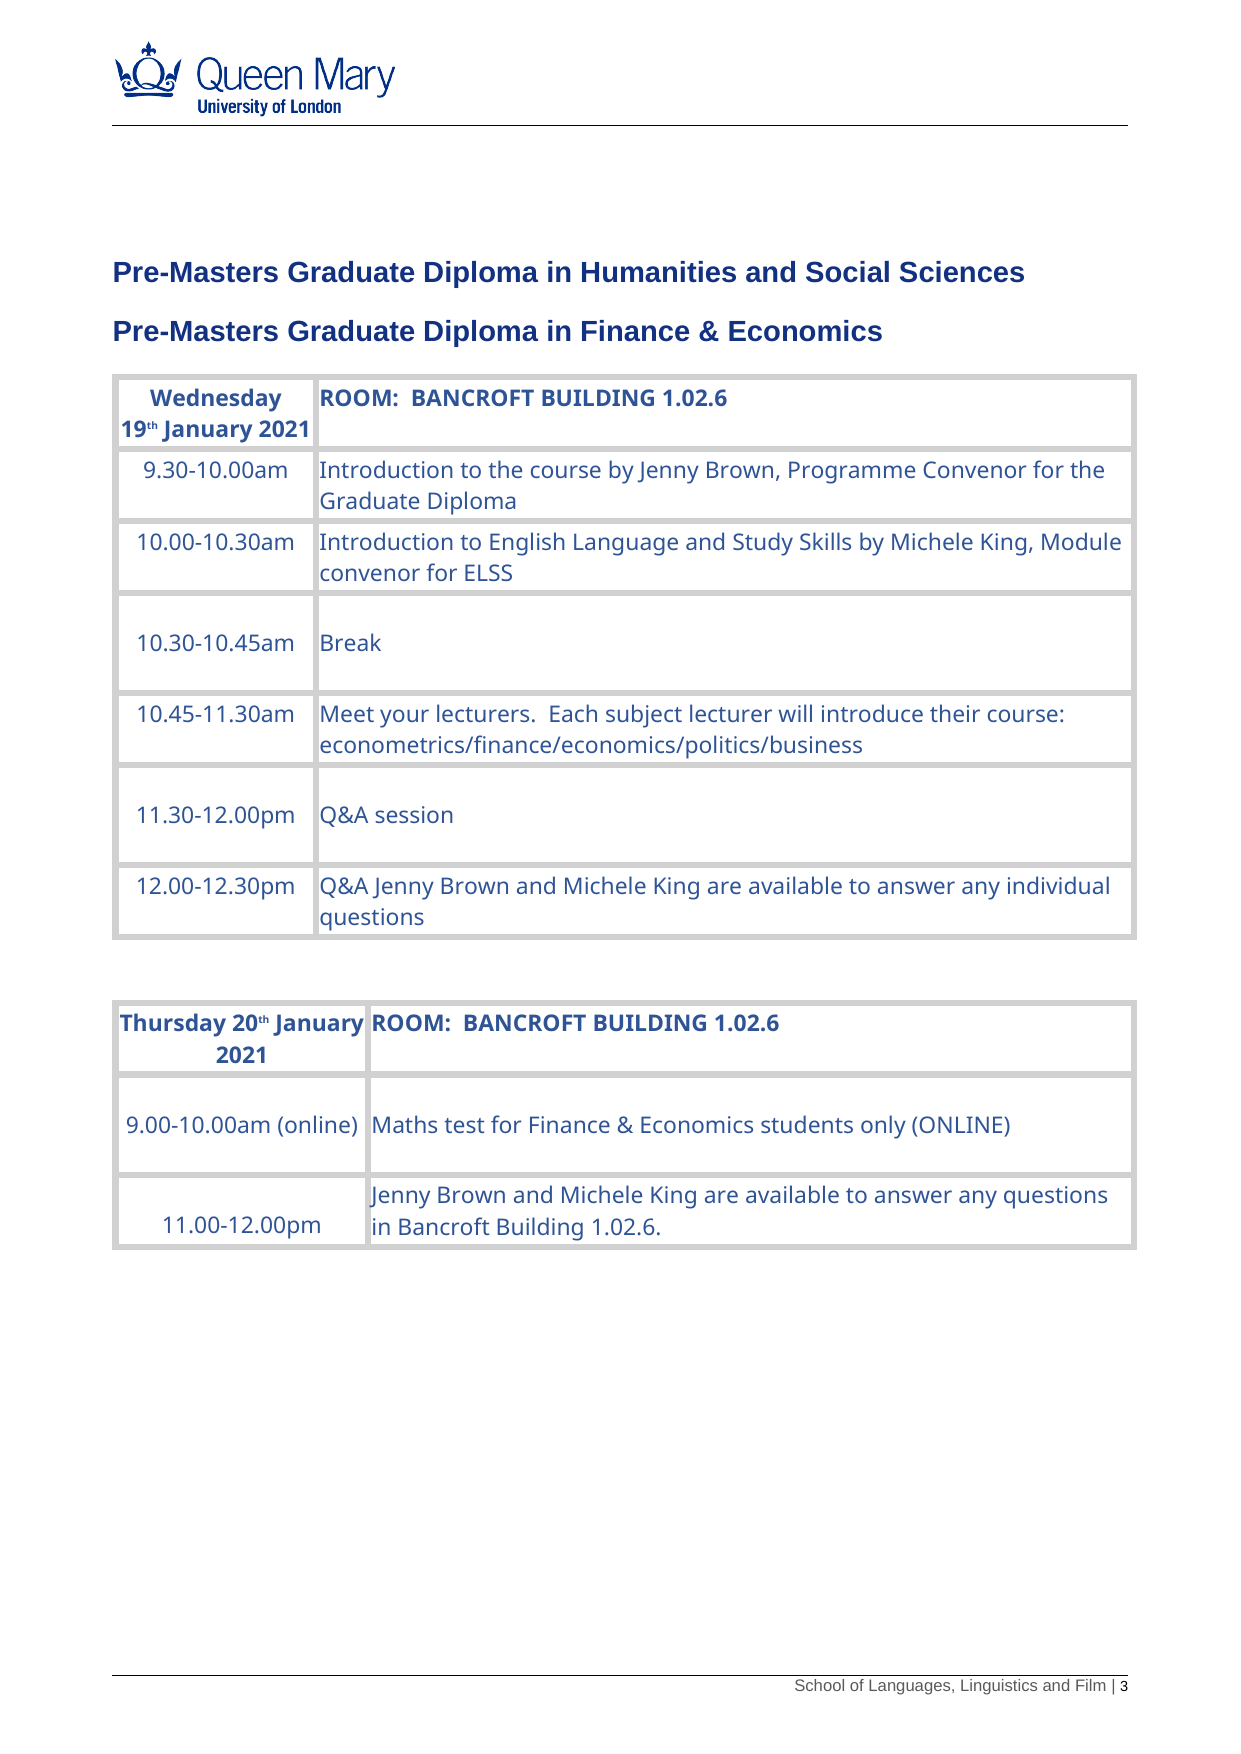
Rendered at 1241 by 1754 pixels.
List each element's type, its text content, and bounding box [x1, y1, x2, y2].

table_cell 12.00-12.30pm [119, 868, 313, 934]
table_cell Meet your lecturers. Each subject lecturer will introduce their course: econometrics/finance/economics/politics/business [319, 696, 1131, 762]
table_cell 10.45-11.30am [119, 696, 313, 762]
table_cell Jenny Brown and Michele King are available to answer any questions in Bancroft Building 1.02.6. [371, 1178, 1131, 1243]
table_cell Introduction to the course by Jenny Brown, Programme Convenor for the Graduate Diploma [319, 452, 1131, 518]
table_header Wednesday 19th January 2021 [119, 380, 313, 446]
table_header Thursday 20th January 2021 [119, 1006, 365, 1071]
text Pre-Masters Graduate Diploma in Humanities and Social Sciences [112, 255, 1128, 289]
table_cell 9.00-10.00am (online) [119, 1078, 365, 1172]
table_cell Q&A session [319, 768, 1131, 862]
table_cell Q&A Jenny Brown and Michele King are available to answer any individual questions [319, 868, 1131, 934]
table_cell Introduction to English Language and Study Skills by Michele King, Module convenor for ELSS [319, 524, 1131, 589]
table_header ROOM: BANCROFT BUILDING 1.02.6 [371, 1006, 1131, 1071]
table_cell Maths test for Finance & Economics students only (ONLINE) [371, 1078, 1131, 1172]
table_cell 11.00-12.00pm [119, 1178, 365, 1243]
table_cell 10.30-10.45am [119, 596, 313, 690]
table_cell Break [319, 596, 1131, 690]
table_cell 9.30-10.00am [119, 452, 313, 518]
table_header ROOM: BANCROFT BUILDING 1.02.6 [319, 380, 1131, 446]
text Pre-Masters Graduate Diploma in Finance & Economics [112, 314, 1128, 348]
table_cell 10.00-10.30am [119, 524, 313, 589]
table_cell 11.30-12.00pm [119, 768, 313, 862]
picture [114, 39, 396, 118]
